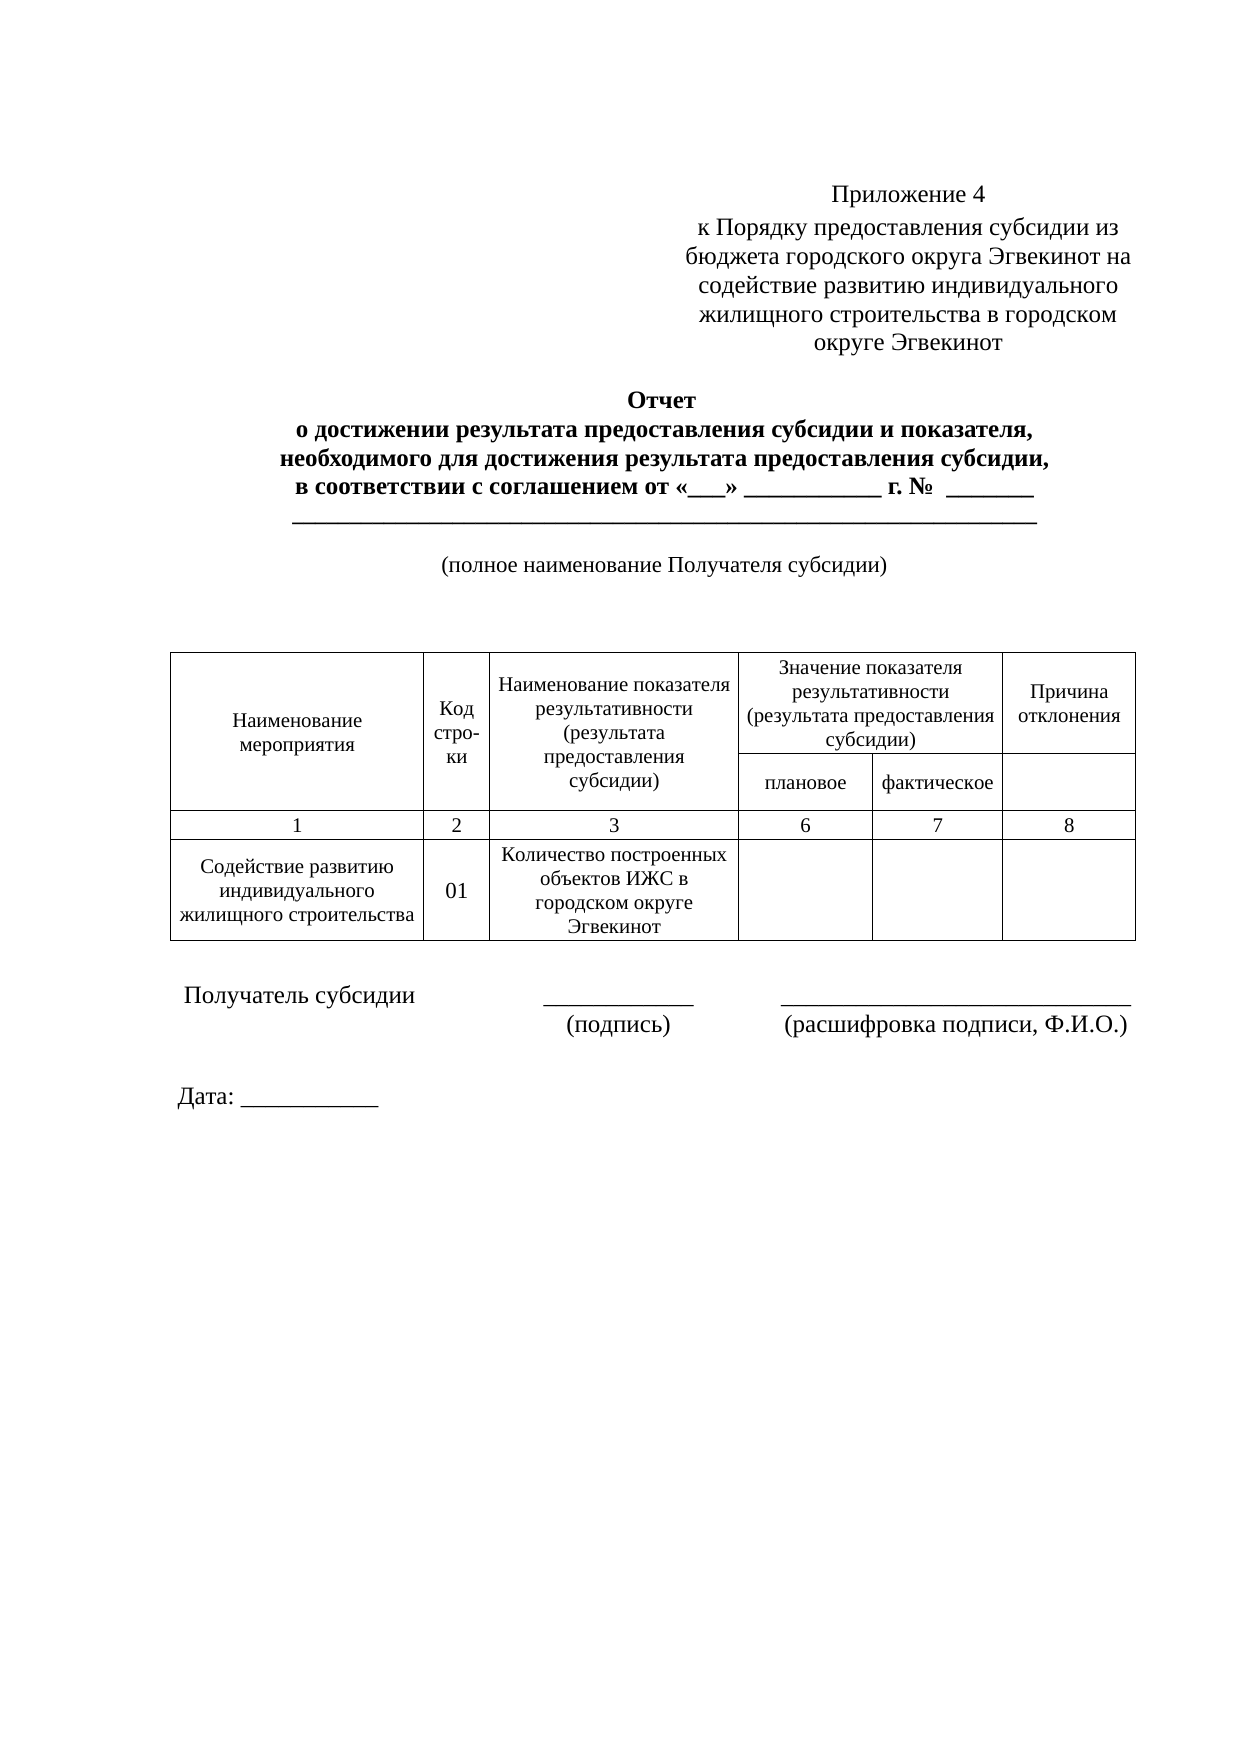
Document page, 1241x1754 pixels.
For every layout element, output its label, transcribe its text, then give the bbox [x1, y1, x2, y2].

table_cell [1003, 840, 1135, 940]
text (полное наименование Получателя субсидии) [177, 551, 1152, 577]
subtitle в соответствии с соглашением от «___» ___________ г. № _______ [177, 471, 1152, 500]
subtitle Отчет о достижении результата предоставления субсидии и показателя, [177, 385, 1152, 443]
subtitle необходимого для достижения результата предоставления субсидии, [177, 443, 1152, 471]
text Дата: ___________ [177, 1081, 1152, 1110]
table_header Наименование показателя результативности (результата предоставления субсидии) [490, 653, 738, 810]
table_header Причина отклонения [1003, 653, 1135, 753]
table_header ____________________________ (расшифровка подписи, Ф.И.О.) [734, 970, 1177, 1048]
table_header Получатель субсидии [177, 970, 502, 1048]
text к Порядку предоставления субсидии из бюджета городского округа Эгвекинот на содействие развитию индивидуального жилищного строительства в городском округе Эгвекинот [664, 212, 1152, 356]
table_cell [1003, 754, 1135, 810]
table_cell 7 [873, 811, 1002, 839]
text _________________________________________________________________ [177, 500, 1152, 526]
table_header Наименование мероприятия [171, 653, 423, 810]
table_cell 8 [1003, 811, 1135, 839]
table_cell 1 [171, 811, 423, 839]
table_cell 01 [424, 840, 489, 940]
table_cell [873, 840, 1002, 940]
table_header ____________ (подпись) [502, 970, 734, 1048]
table_cell 6 [739, 811, 872, 839]
table_header Значение показателя результативности (результата предоставления субсидии) [739, 653, 1002, 753]
table_cell 2 [424, 811, 489, 839]
table_cell фактическое [873, 754, 1002, 810]
table_cell 3 [490, 811, 738, 839]
table_cell Количество построенных объектов ИЖС в городском округе Эгвекинот [490, 840, 738, 940]
table_header Код стро-ки [424, 653, 489, 810]
table_cell [739, 840, 872, 940]
text Приложение 4 [664, 179, 1152, 208]
table_cell Содействие развитию индивидуального жилищного строительства [171, 840, 423, 940]
table_cell плановое [739, 754, 872, 810]
